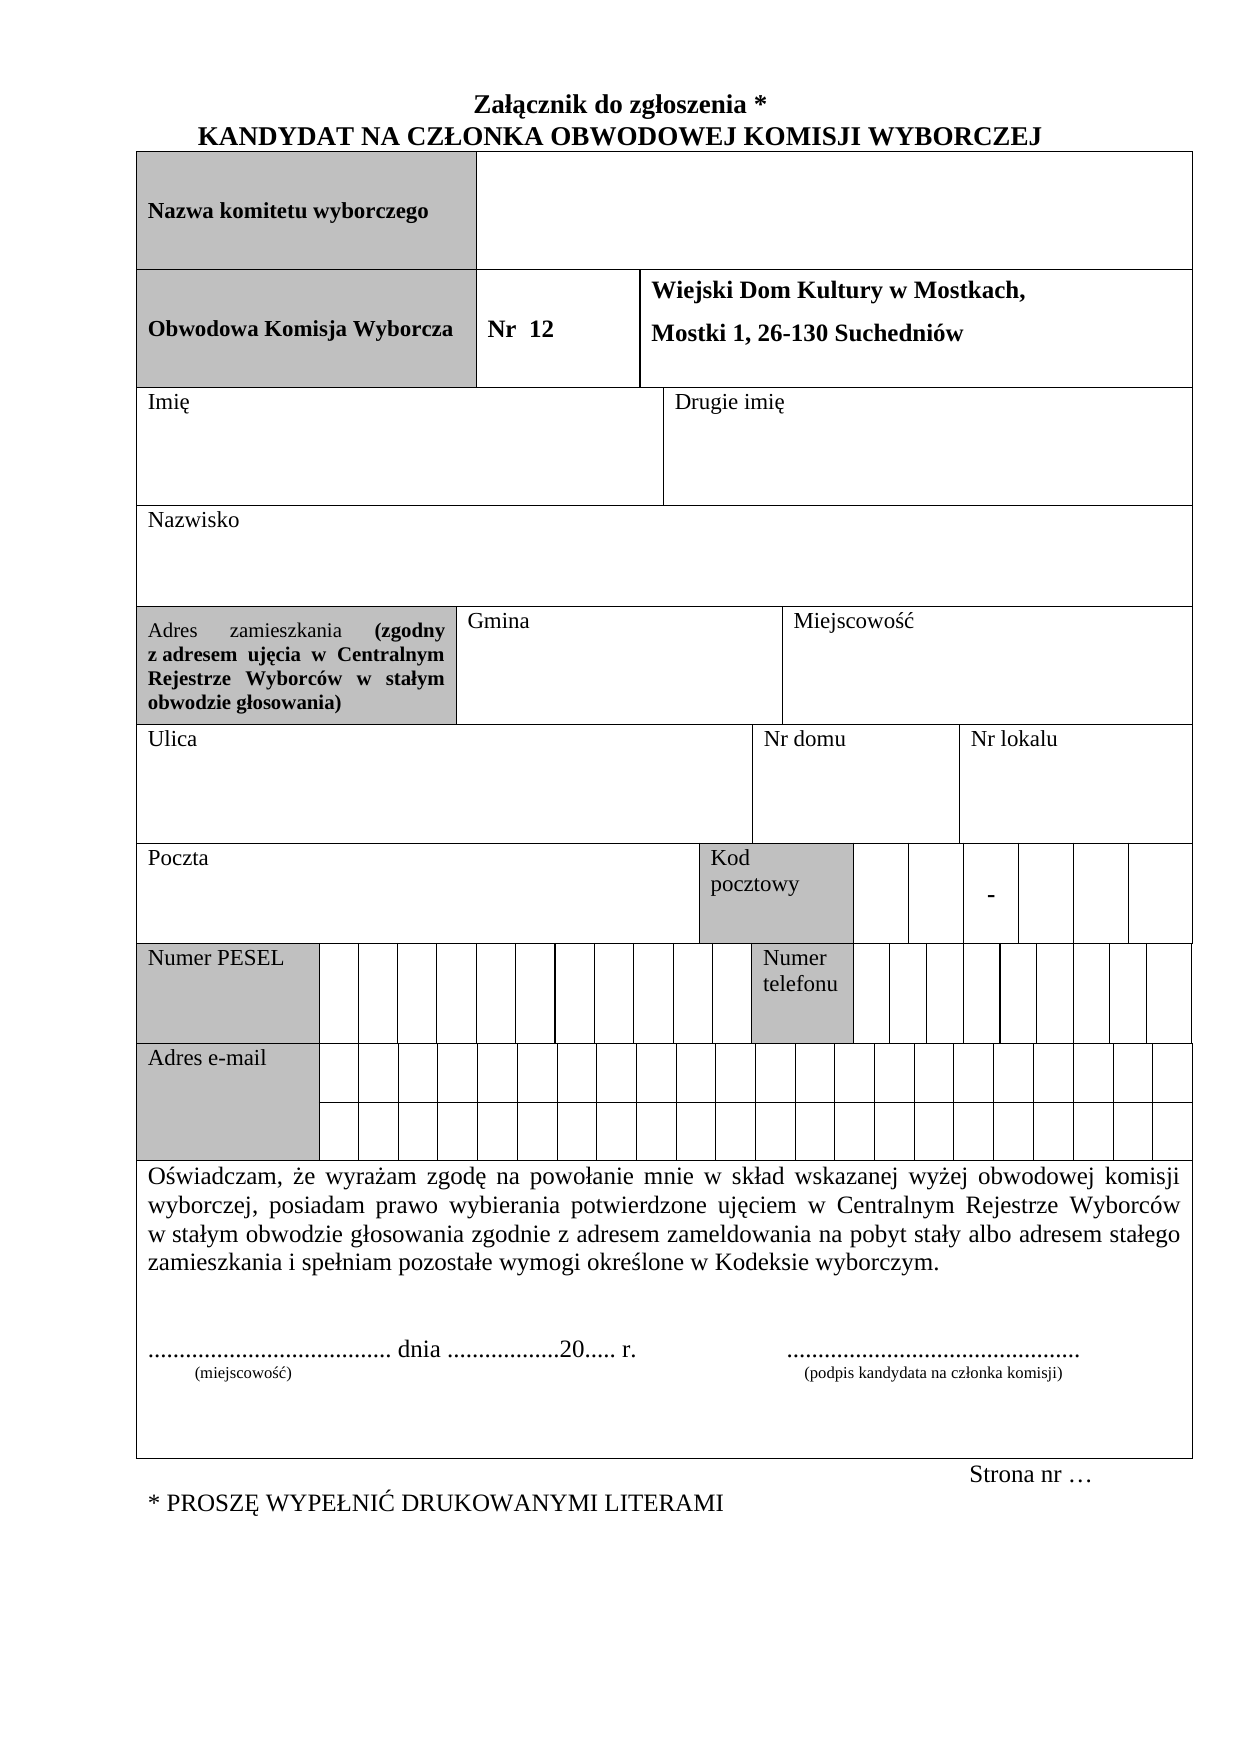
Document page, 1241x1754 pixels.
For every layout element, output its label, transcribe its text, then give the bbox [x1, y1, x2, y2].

table_cell [320, 1044, 358, 1102]
table_cell [518, 1103, 557, 1160]
table_cell [716, 1044, 755, 1102]
table_cell [637, 1044, 676, 1102]
table_cell [796, 1103, 834, 1160]
table_cell [674, 944, 712, 1043]
table_cell [556, 944, 594, 1043]
table_header [477, 152, 1192, 269]
table_cell [1129, 844, 1192, 943]
table_cell [854, 844, 908, 943]
table_cell [835, 1103, 874, 1160]
table_cell [478, 1103, 517, 1160]
table_cell [399, 1103, 437, 1160]
table_cell [756, 1103, 795, 1160]
table_cell [1114, 1103, 1152, 1160]
table_cell Obwodowa Komisja Wyborcza [137, 270, 476, 387]
table_cell [1074, 844, 1128, 943]
table_cell Nr domu [753, 725, 959, 842]
table_cell [1034, 1103, 1073, 1160]
table_cell Nr 12 [477, 270, 639, 387]
text Strona nr … [148, 1459, 1093, 1488]
table_cell [1147, 944, 1191, 1043]
table_cell [320, 1103, 358, 1160]
table_cell [854, 944, 889, 1043]
table_cell [1074, 1044, 1113, 1102]
table_cell [677, 1103, 715, 1160]
table_cell [320, 944, 358, 1043]
table_cell [875, 1103, 914, 1160]
table_cell [637, 1103, 676, 1160]
table_cell [1019, 844, 1073, 943]
table_cell [478, 1044, 517, 1102]
table_cell [1114, 1044, 1152, 1102]
table_cell [558, 1103, 596, 1160]
table_cell [915, 1103, 953, 1160]
table_cell [399, 1044, 437, 1102]
table_cell [1110, 944, 1146, 1043]
table_cell [1153, 1103, 1192, 1160]
table_cell [359, 1103, 398, 1160]
table_cell Adres zamieszkania (zgodny z adresem ujęcia w Centralnym Rejestrze Wyborców w stałym obwodzie głosowania) [137, 607, 456, 724]
table_cell [713, 944, 751, 1043]
table_cell [437, 944, 476, 1043]
text Załącznik do zgłoszenia * [148, 89, 1093, 120]
table_cell Wiejski Dom Kultury w Mostkach, Mostki 1, 26-130 Suchedniów [641, 270, 1192, 387]
table_cell [927, 944, 963, 1043]
table_cell Miejscowość [783, 607, 1192, 724]
table_cell [915, 1044, 953, 1102]
table_cell [595, 944, 633, 1043]
table_cell [954, 1044, 993, 1102]
table_cell [477, 944, 515, 1043]
table_cell [964, 944, 999, 1043]
table_cell [1001, 944, 1036, 1043]
table_cell [359, 1044, 398, 1102]
table_cell [909, 844, 963, 943]
table_cell Gmina [457, 607, 782, 724]
table_cell [677, 1044, 715, 1102]
table_header Nazwa komitetu wyborczego [137, 152, 476, 269]
table_cell Nr lokalu [960, 725, 1192, 842]
table_cell [954, 1103, 993, 1160]
table_cell [597, 1044, 636, 1102]
table_cell Kod pocztowy [700, 844, 853, 943]
table_cell [438, 1103, 477, 1160]
table_cell Nazwisko [137, 506, 1192, 606]
table_cell [438, 1044, 477, 1102]
table_cell [875, 1044, 914, 1102]
table_cell Drugie imię [664, 388, 1192, 505]
table_cell [796, 1044, 834, 1102]
table_cell Ulica [137, 725, 752, 842]
table_cell Imię [137, 388, 663, 505]
table_cell [994, 1103, 1033, 1160]
table_cell [1037, 944, 1073, 1043]
table_cell [994, 1044, 1033, 1102]
table_cell [756, 1044, 795, 1102]
table_cell [1074, 944, 1109, 1043]
table_cell [890, 944, 926, 1043]
text KANDYDAT NA CZŁONKA OBWODOWEJ KOMISJI WYBORCZEJ [148, 120, 1093, 151]
table_cell Numer telefonu [752, 944, 853, 1043]
table_cell [558, 1044, 596, 1102]
table_cell [835, 1044, 874, 1102]
table_cell [516, 944, 554, 1043]
table_cell [1034, 1044, 1073, 1102]
text * PROSZĘ WYPEŁNIĆ DRUKOWANYMI LITERAMI [148, 1488, 1093, 1516]
table_cell [1074, 1103, 1113, 1160]
table_cell Adres e-mail [137, 1044, 319, 1160]
table_cell - [964, 844, 1018, 943]
table_cell [398, 944, 436, 1043]
table_cell Oświadczam, że wyrażam zgodę na powołanie mnie w skład wskazanej wyżej obwodowej komisji wyborczej, posiadam prawo wybierania potwierdzone ujęciem w Centralnym Rejestrze Wyborców w stałym obwodzie głosowania zgodnie z adresem zameldowania na pobyt stały albo adresem stałego zamieszkania i spełniam pozostałe wymogi określone w Kodeksie wyborczym. ....................................... dnia ..................20..... r. ............................................... (miejscowość) (podpis kandydata na członka komisji) [137, 1161, 1192, 1458]
table_cell [634, 944, 673, 1043]
table_cell [716, 1103, 755, 1160]
table_cell [597, 1103, 636, 1160]
table_cell [1153, 1044, 1192, 1102]
table_cell [518, 1044, 557, 1102]
table_cell Numer PESEL [137, 944, 319, 1043]
table_cell [359, 944, 397, 1043]
table_cell Poczta [137, 844, 699, 943]
